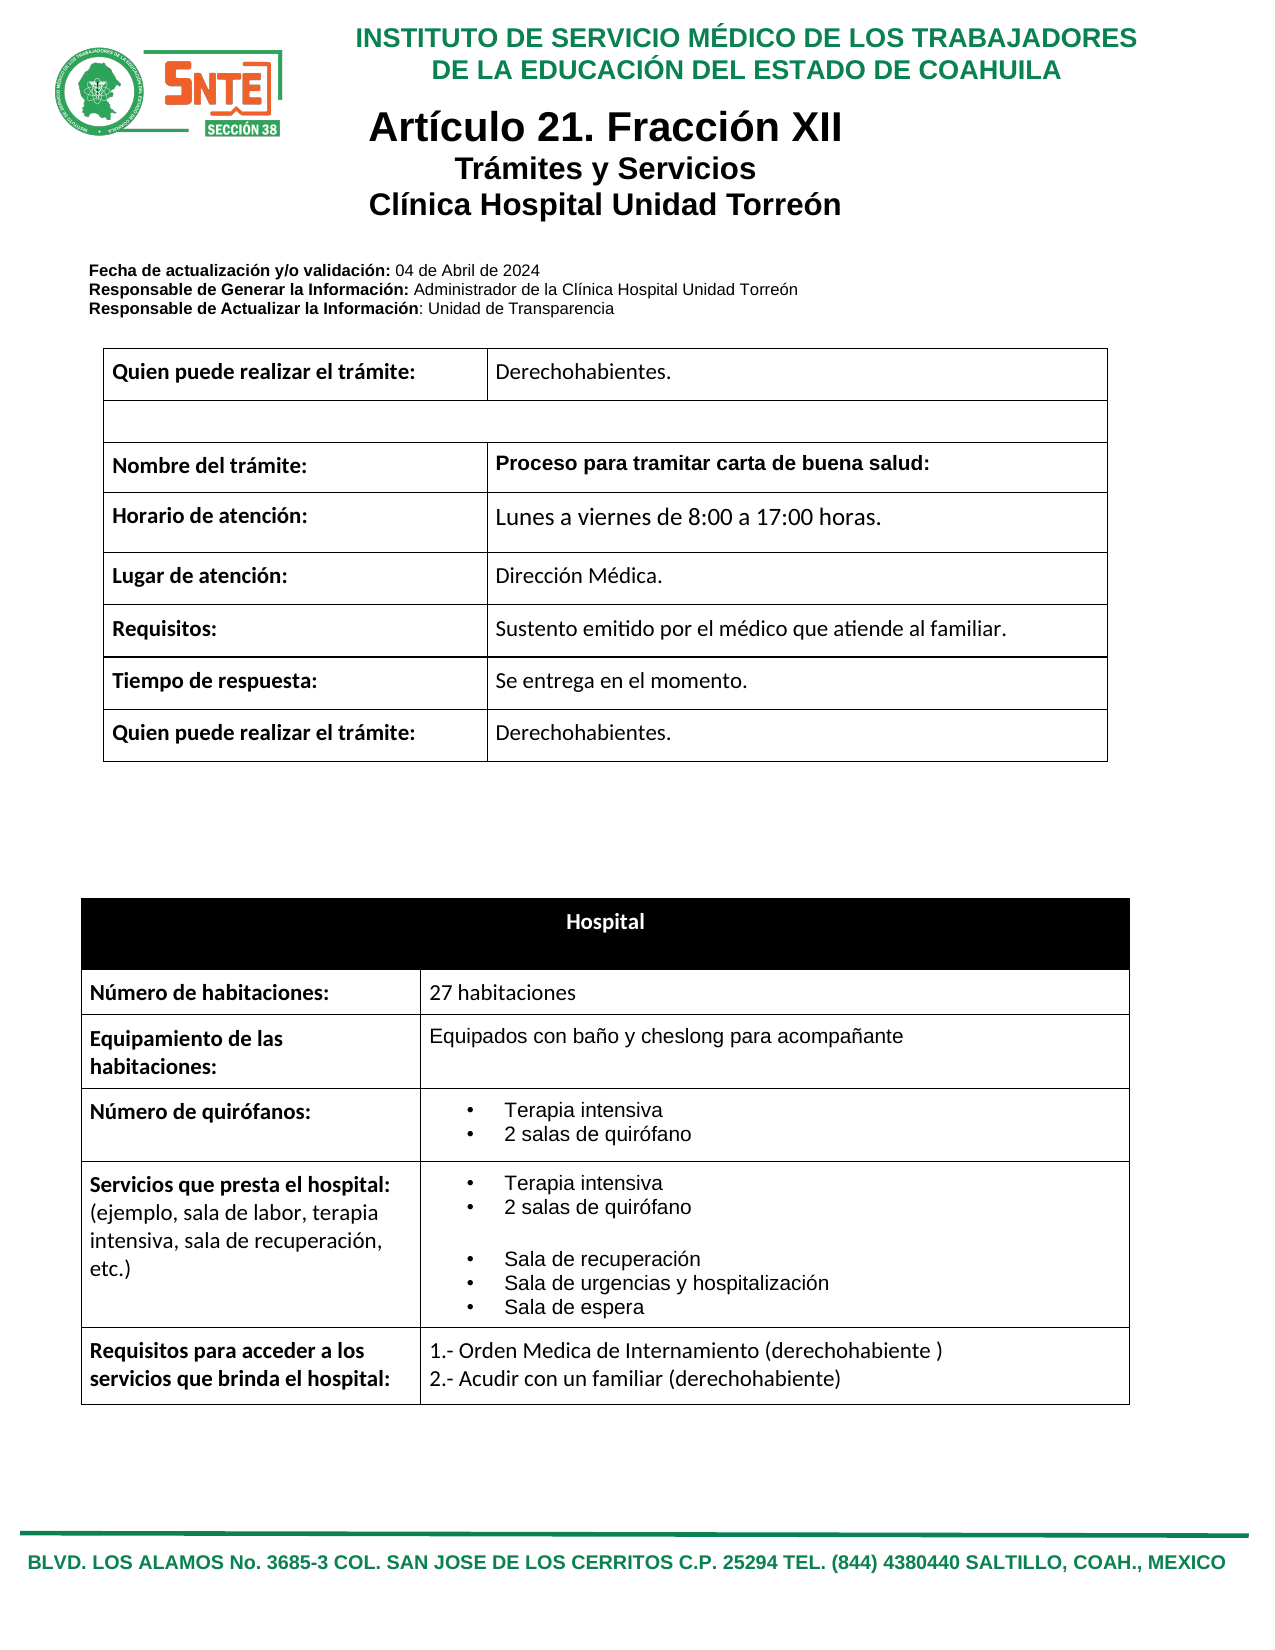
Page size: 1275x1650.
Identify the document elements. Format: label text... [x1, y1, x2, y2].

table_cell Número de habitaciones: [82, 970, 420, 1014]
table_cell Proceso para tramitar carta de buena salud: [488, 443, 1107, 492]
table_header Hospital [82, 899, 1129, 969]
table_cell Horario de atención: [104, 493, 487, 552]
table_cell Sustento emitido por el médico que atiende al familiar. [488, 605, 1107, 656]
table_cell Nombre del trámite: [104, 443, 487, 492]
table_cell Terapia intensiva 2 salas de quirófano Sala de recuperación Sala de urgencias y hospitalización Sala de espera [421, 1162, 1129, 1327]
table_cell Equipamiento de las habitaciones: [82, 1015, 420, 1088]
table_cell 27 habitaciones [421, 970, 1129, 1014]
table_cell Derechohabientes. [488, 710, 1107, 761]
table_cell Quien puede realizar el trámite: [104, 710, 487, 761]
picture [48, 28, 301, 157]
table_cell Número de quirófanos: [82, 1089, 420, 1161]
table_cell Terapia intensiva 2 salas de quirófano [421, 1089, 1129, 1161]
table_cell Servicios que presta el hospital:(ejemplo, sala de labor, terapia intensiva, sala de recuperación, etc.) [82, 1162, 420, 1327]
table_cell Derechohabientes. [488, 349, 1107, 400]
table_cell [104, 401, 487, 442]
table_cell Lunes a viernes de 8:00 a 17:00 horas. [488, 493, 1107, 552]
table_cell Dirección Médica. [488, 553, 1107, 604]
table_cell Tiempo de respuesta: [104, 658, 487, 708]
table_cell Requisitos para acceder a los servicios que brinda el hospital: [82, 1328, 420, 1404]
table_cell [487, 401, 1107, 442]
table_cell Se entrega en el momento. [488, 658, 1107, 708]
table_cell Quien puede realizar el trámite: [104, 349, 487, 400]
table_cell 1.- Orden Medica de Internamiento (derechohabiente ) 2.- Acudir con un familiar (derechohabiente) [421, 1328, 1129, 1404]
table_cell Lugar de atención: [104, 553, 487, 604]
table_cell Requisitos: [104, 605, 487, 656]
table_cell Equipados con baño y cheslong para acompañante [421, 1015, 1129, 1088]
